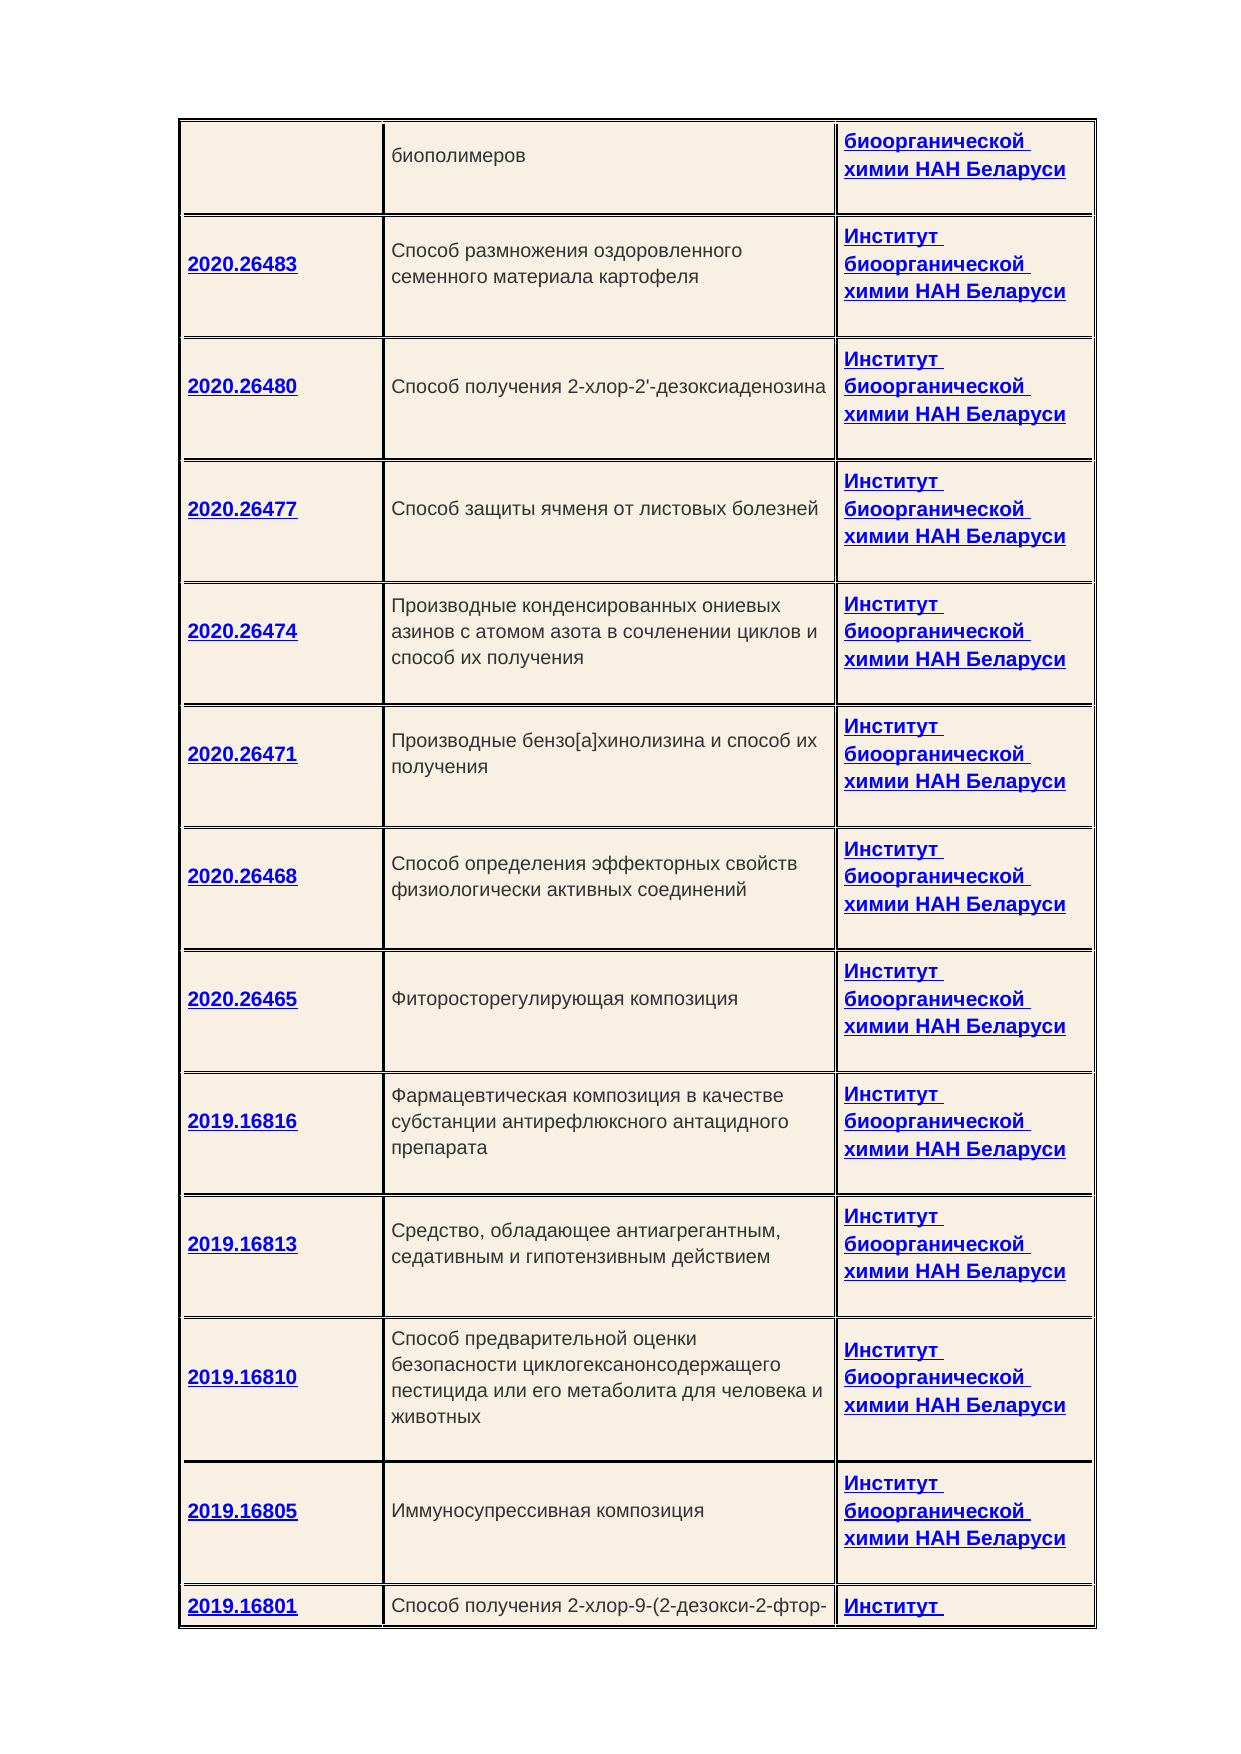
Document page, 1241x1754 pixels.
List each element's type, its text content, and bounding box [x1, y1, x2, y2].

table_cell 2020.26477 [181, 458, 382, 581]
table_cell Производные конденсированных ониевых азинов с атомом азота в сочленении циклов и способ их получения [385, 584, 834, 703]
table_cell Способ защиты ячменя от листовых болезней [385, 462, 834, 581]
table_cell Способ определения эффекторных свойств физиологически активных соединений [385, 829, 834, 948]
table_cell Институт биоорганической химии НАН Беларуси [836, 1071, 1095, 1193]
table_cell 2019.16813 [181, 1193, 382, 1316]
table_cell Институт биоорганической химии НАН Беларуси [836, 336, 1095, 458]
table_cell 2020.26471 [181, 703, 382, 826]
table_cell Институт биоорганической химии НАН Беларуси [836, 581, 1095, 703]
table_cell Фиторосторегулирующая композиция [385, 952, 834, 1071]
table_cell Институт биоорганической химии НАН Беларуси [836, 1316, 1095, 1460]
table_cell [838, 213, 1094, 336]
table_cell 2020.26465 [181, 948, 382, 1071]
table_cell 2020.26468 [180, 826, 383, 948]
table_cell Иммуносупрессивная композиция [385, 1463, 834, 1582]
table_cell 2019.16810 [180, 1316, 383, 1460]
table_cell 2020.26486 [181, 120, 383, 213]
table_cell Институт биоорганической химии НАН Беларуси [838, 948, 1094, 1071]
table_cell 2019.16801 [181, 1583, 383, 1625]
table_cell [838, 1460, 1094, 1582]
table_cell Способ размножения оздоровленного семенного материала картофеля [385, 217, 834, 336]
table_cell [383, 120, 836, 213]
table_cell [836, 1583, 1094, 1625]
table_cell 2019.16816 [180, 1071, 383, 1193]
table_cell Институт биоорганической химии НАН Беларуси [838, 458, 1094, 581]
table_cell Институт биоорганической химии НАН Беларуси [838, 1193, 1094, 1316]
table_cell 2020.26480 [180, 336, 383, 458]
table_cell Способ предварительной оценки безопасности циклогексанонсодержащего пестицида или его метаболита для человека и животных [385, 1319, 834, 1460]
table_cell Производные бензо[а]хинолизина и способ их получения [385, 707, 834, 826]
table_cell Фармацевтическая композиция в качестве субстанции антирефлюксного антацидного препарата [385, 1074, 834, 1193]
table_cell 2019.16805 [181, 1460, 382, 1582]
table_cell Институт биоорганической химии НАН Беларуси [836, 826, 1095, 948]
table_cell 2020.26483 [181, 213, 382, 336]
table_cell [383, 1583, 836, 1625]
table_cell Институт биоорганической химии НАН Беларуси [838, 703, 1094, 826]
table_cell Средство, обладающее антиагрегантным, седативным и гипотензивным действием [385, 1197, 834, 1316]
table_cell 2020.26474 [180, 581, 383, 703]
table_cell Способ получения 2-хлор-2'-дезоксиаденозина [385, 339, 834, 458]
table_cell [836, 122, 1094, 213]
